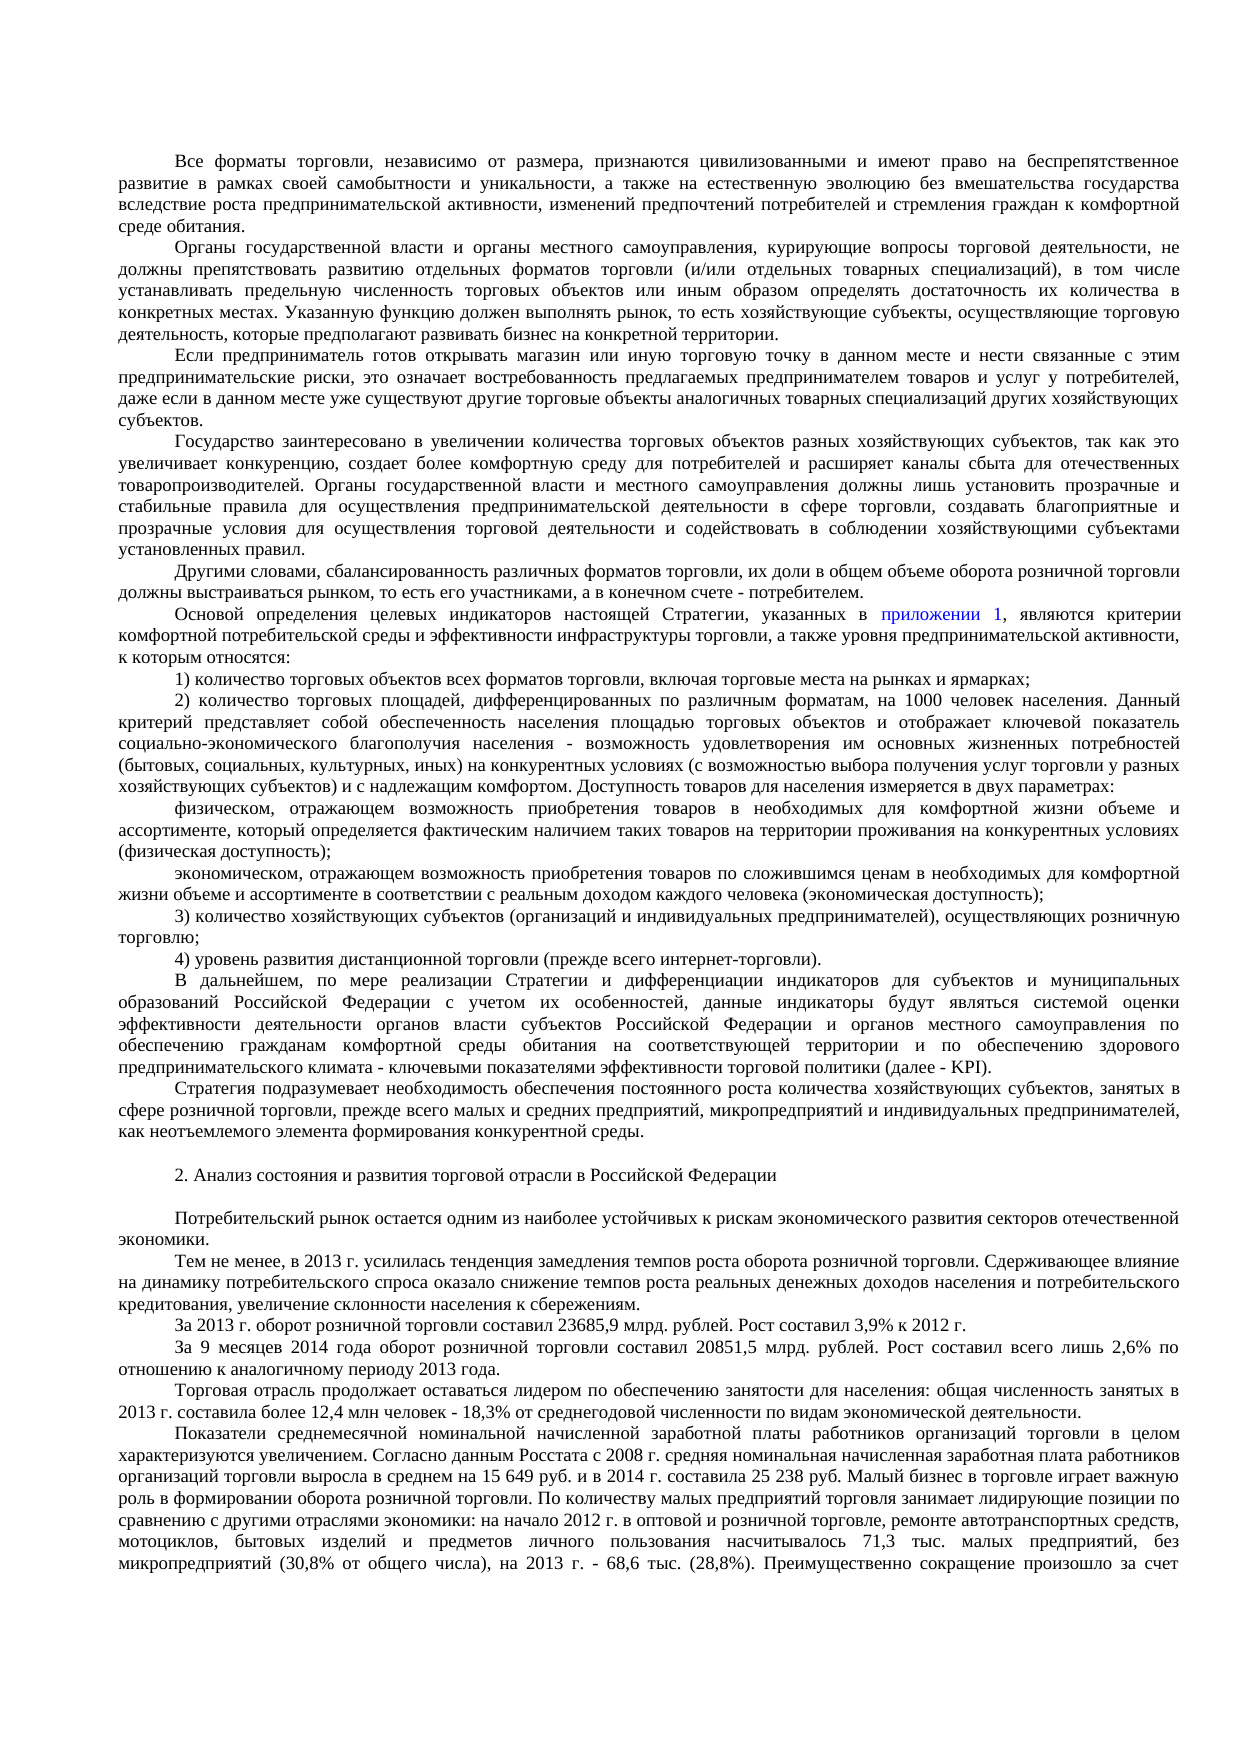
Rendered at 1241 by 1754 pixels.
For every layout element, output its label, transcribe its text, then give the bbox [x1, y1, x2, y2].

text Стратегия подразумевает необходимость обеспечения постоянного роста количества хозяйствующих субъектов, занятых в сфере розничной торговли, прежде всего малых и средних предприятий, микропредприятий и индивидуальных предпринимателей, как неотъемлемого элемента формирования конкурентной среды. [118, 1077, 1181, 1142]
text Органы государственной власти и органы местного самоуправления, курирующие вопросы торговой деятельности, не должны препятствовать развитию отдельных форматов торговли (и/или отдельных товарных специализаций), в том числе устанавливать предельную численность торговых объектов или иным образом определять достаточность их количества в конкретных местах. Указанную функцию должен выполнять рынок, то есть хозяйствующие субъекты, осуществляющие торговую деятельность, которые предполагают развивать бизнес на конкретной территории. [118, 236, 1181, 344]
text 3) количество хозяйствующих субъектов (организаций и индивидуальных предпринимателей), осуществляющих розничную торговлю; [118, 905, 1181, 948]
text Все форматы торговли, независимо от размера, признаются цивилизованными и имеют право на беспрепятственное развитие в рамках своей самобытности и уникальности, а также на естественную эволюцию без вмешательства государства вследствие роста предпринимательской активности, изменений предпочтений потребителей и стремления граждан к комфортной среде обитания. [118, 150, 1181, 236]
text экономическом, отражающем возможность приобретения товаров по сложившимся ценам в необходимых для комфортной жизни объеме и ассортименте в соответствии с реальным доходом каждого человека (экономическая доступность); [118, 862, 1181, 905]
text За 9 месяцев 2014 года оборот розничной торговли составил 20851,5 млрд. рублей. Рост составил всего лишь 2,6% по отношению к аналогичному периоду 2013 года. [118, 1336, 1181, 1379]
text Другими словами, сбалансированность различных форматов торговли, их доли в общем объеме оборота розничной торговли должны выстраиваться рынком, то есть его участниками, а в конечном счете - потребителем. [118, 560, 1181, 603]
text В дальнейшем, по мере реализации Стратегии и дифференциации индикаторов для субъектов и муниципальных образований Российской Федерации с учетом их особенностей, данные индикаторы будут являться системой оценки эффективности деятельности органов власти субъектов Российской Федерации и органов местного самоуправления по обеспечению гражданам комфортной среды обитания на соответствующей территории и по обеспечению здорового предпринимательского климата - ключевыми показателями эффективности торговой политики (далее - KPI). [118, 969, 1181, 1077]
text Государство заинтересовано в увеличении количества торговых объектов разных хозяйствующих субъектов, так как это увеличивает конкуренцию, создает более комфортную среду для потребителей и расширяет каналы сбыта для отечественных товаропроизводителей. Органы государственной власти и местного самоуправления должны лишь установить прозрачные и стабильные правила для осуществления предпринимательской деятельности в сфере торговли, создавать благоприятные и прозрачные условия для осуществления торговой деятельности и содействовать в соблюдении хозяйствующими субъектами установленных правил. [118, 430, 1181, 560]
text Если предприниматель готов открывать магазин или иную торговую точку в данном месте и нести связанные с этим предпринимательские риски, это означает востребованность предлагаемых предпринимателем товаров и услуг у потребителей, даже если в данном месте уже существуют другие торговые объекты аналогичных товарных специализаций других хозяйствующих субъектов. [118, 344, 1181, 430]
text 2. Анализ состояния и развития торговой отрасли в Российской Федерации [118, 1163, 1181, 1185]
text За 2013 г. оборот розничной торговли составил 23685,9 млрд. рублей. Рост составил 3,9% к 2012 г. [118, 1314, 1181, 1336]
text 2) количество торговых площадей, дифференцированных по различным форматам, на 1000 человек населения. Данный критерий представляет собой обеспеченность населения площадью торговых объектов и отображает ключевой показатель социально-экономического благополучия населения - возможность удовлетворения им основных жизненных потребностей (бытовых, социальных, культурных, иных) на конкурентных условиях (с возможностью выбора получения услуг торговли у разных хозяйствующих субъектов) и с надлежащим комфортом. Доступность товаров для населения измеряется в двух параметрах: [118, 689, 1181, 797]
text Тем не менее, в 2013 г. усилилась тенденция замедления темпов роста оборота розничной торговли. Сдерживающее влияние на динамику потребительского спроса оказало снижение темпов роста реальных денежных доходов населения и потребительского кредитования, увеличение склонности населения к сбережениям. [118, 1250, 1181, 1314]
text Потребительский рынок остается одним из наиболее устойчивых к рискам экономического развития секторов отечественной экономики. [118, 1207, 1181, 1250]
text Торговая отрасль продолжает оставаться лидером по обеспечению занятости для населения: общая численность занятых в 2013 г. составила более 12,4 млн человек - 18,3% от среднегодовой численности по видам экономической деятельности. [118, 1379, 1181, 1422]
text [118, 1422, 1181, 1573]
text Основой определения целевых индикаторов настоящей Стратегии, указанных в приложении 1, являются критерии комфортной потребительской среды и эффективности инфраструктуры торговли, а также уровня предпринимательской активности, к которым относятся: [118, 603, 1181, 667]
text 4) уровень развития дистанционной торговли (прежде всего интернет-торговли). [118, 948, 1181, 969]
text 1) количество торговых объектов всех форматов торговли, включая торговые места на рынках и ярмарках; [118, 667, 1181, 689]
text физическом, отражающем возможность приобретения товаров в необходимых для комфортной жизни объеме и ассортименте, который определяется фактическим наличием таких товаров на территории проживания на конкурентных условиях (физическая доступность); [118, 797, 1181, 862]
